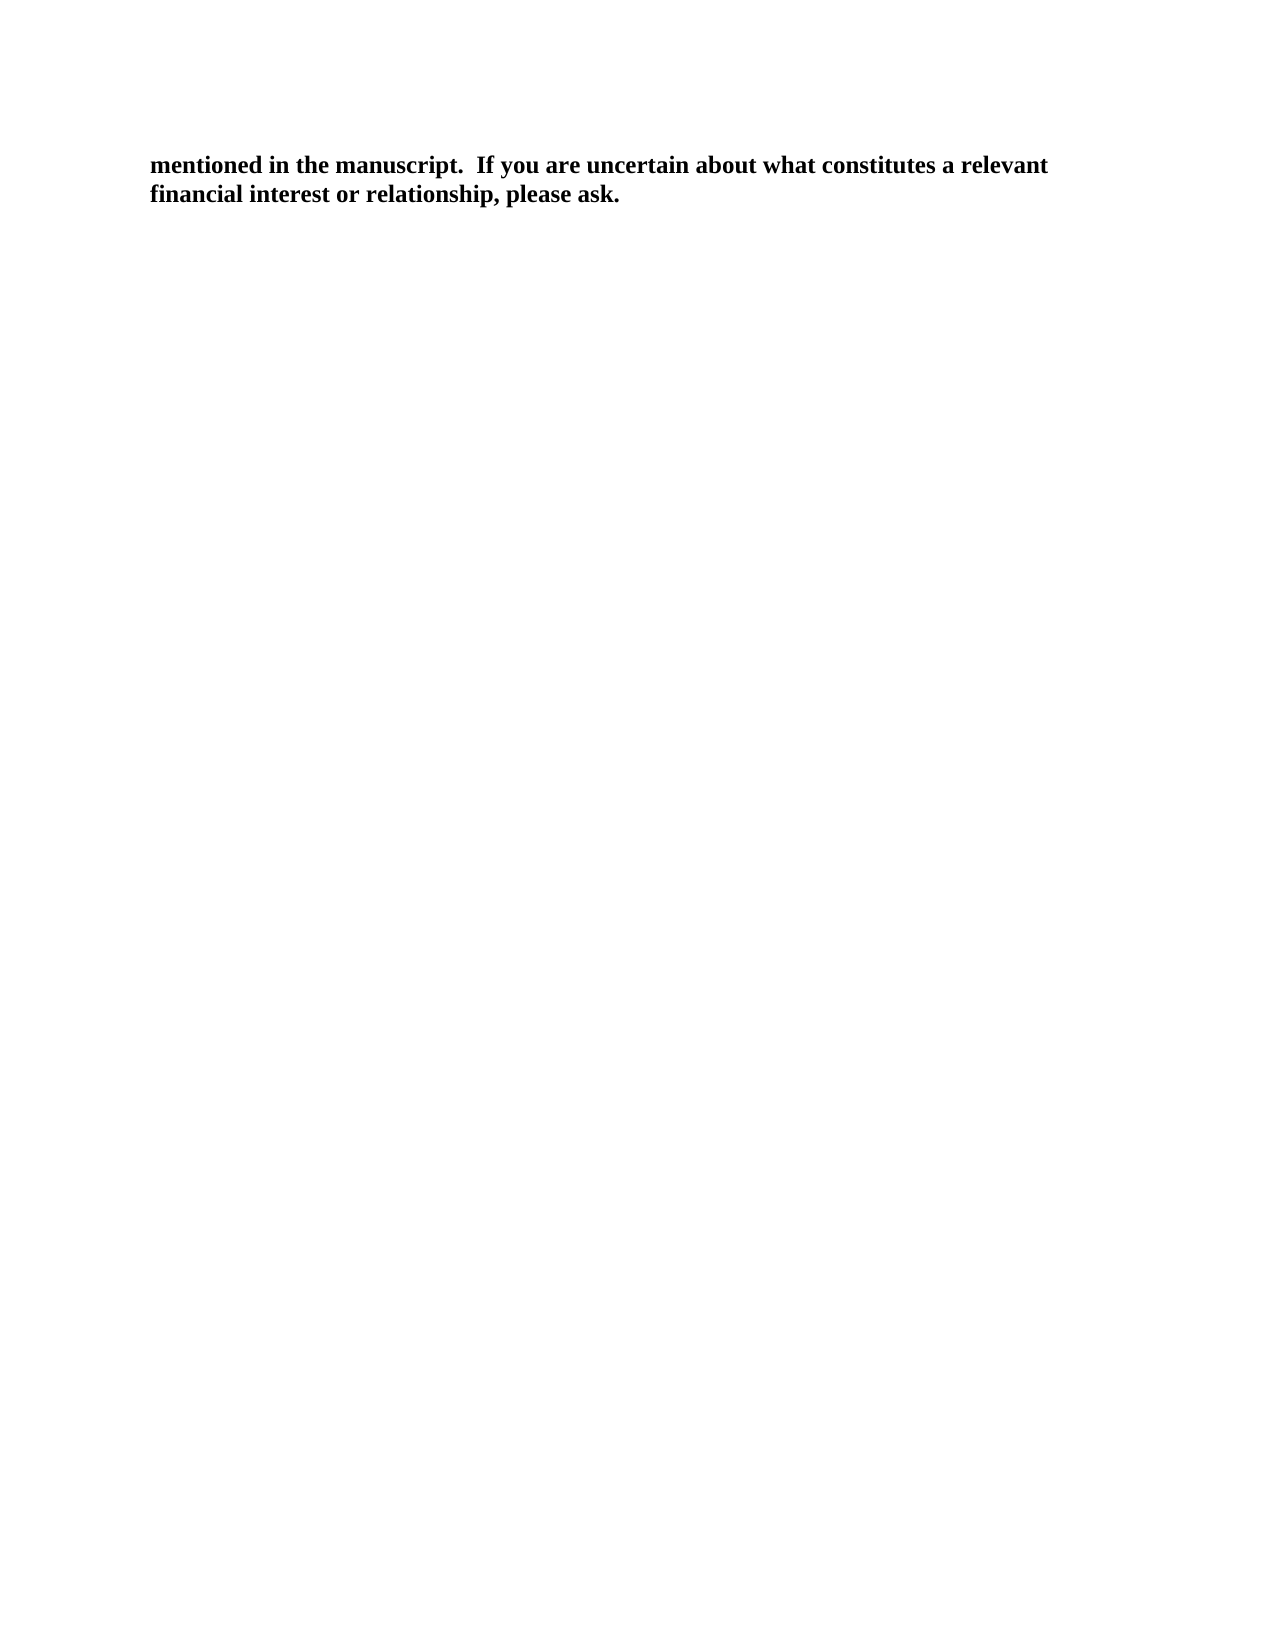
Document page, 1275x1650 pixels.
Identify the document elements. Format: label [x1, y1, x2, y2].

text [150, 150, 1125, 207]
